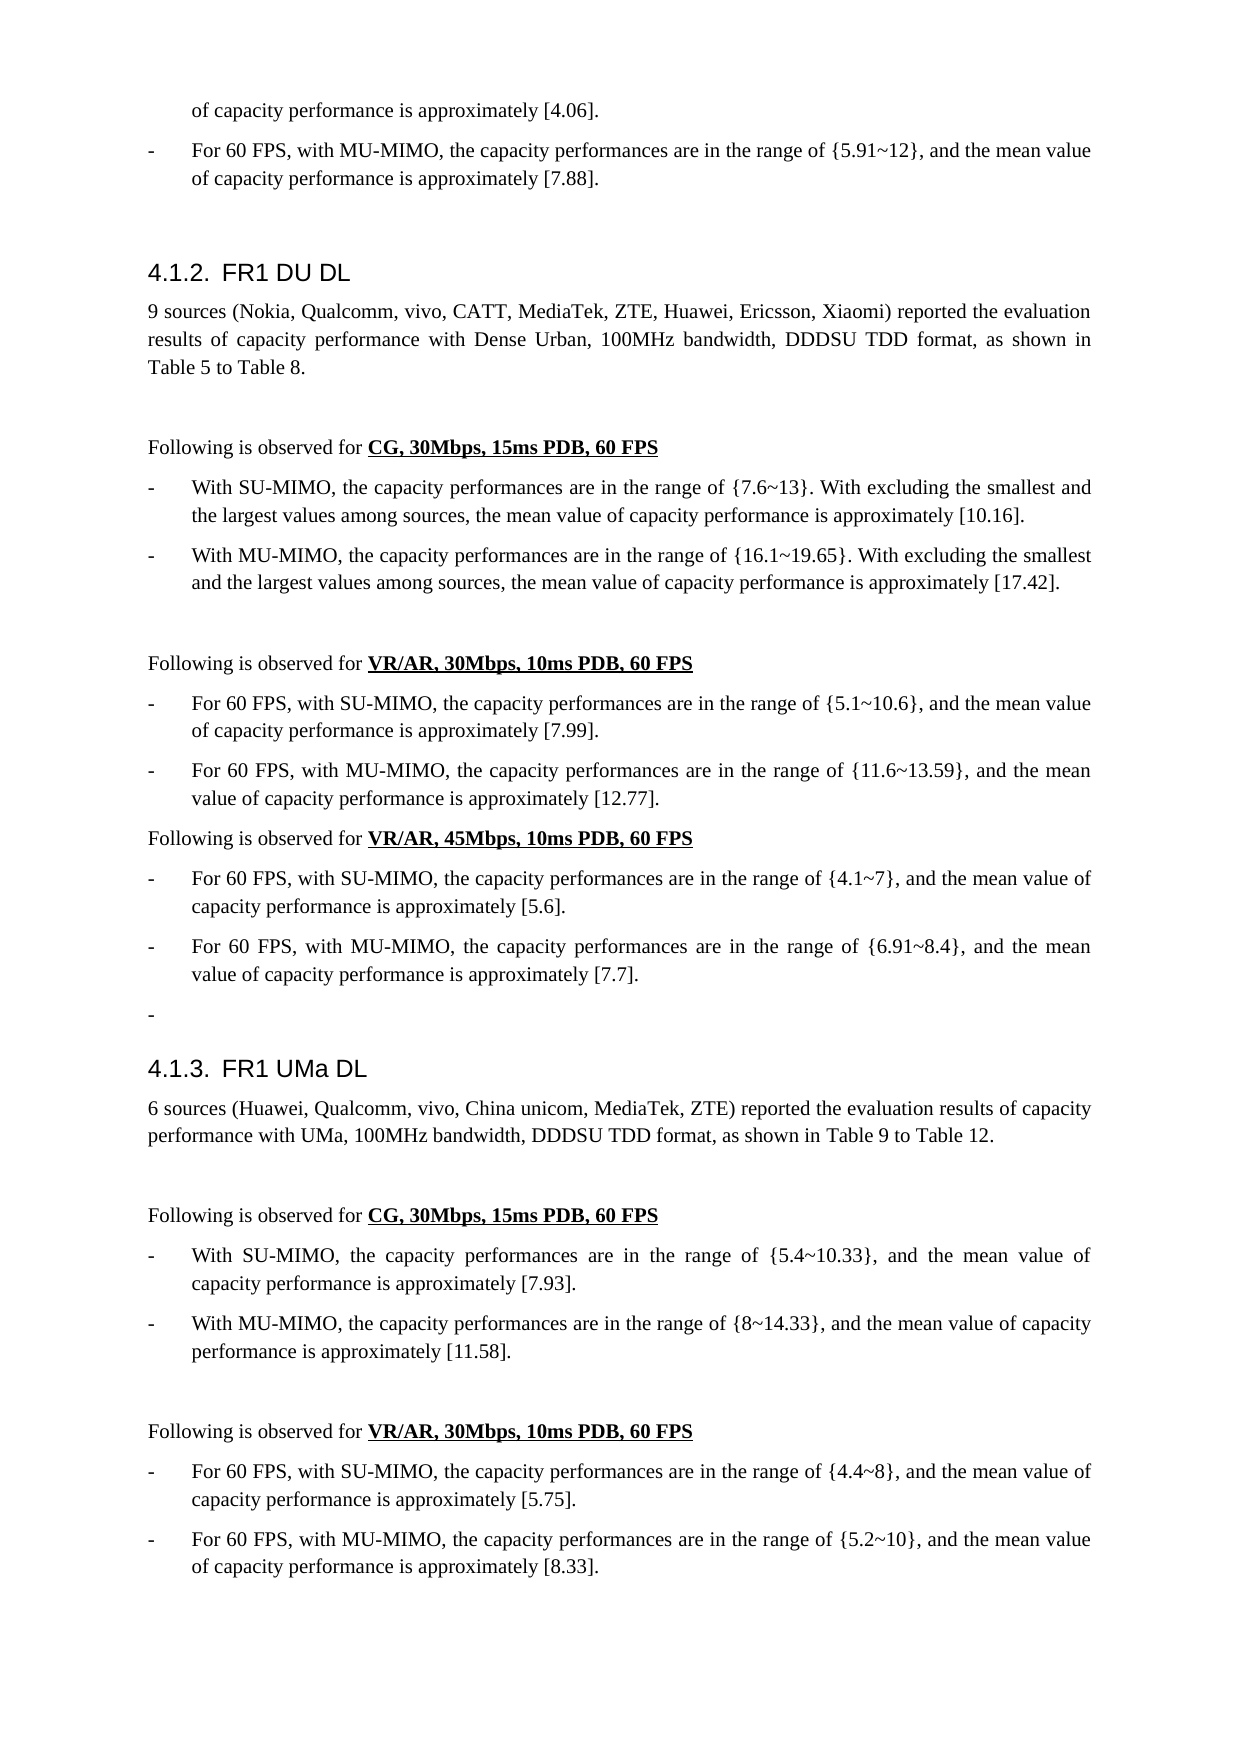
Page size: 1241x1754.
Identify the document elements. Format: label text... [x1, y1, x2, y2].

text Following is observed for VR/AR, 30Mbps, 10ms PDB, 60 FPS [148, 1419, 1092, 1443]
list With SU-MIMO, the capacity performances are in the range of {5.4~10.33}, and the mean value of capacity performance is approximately [7.93]. [148, 1243, 1092, 1295]
list For 60 FPS, with MU-MIMO, the capacity performances are in the range of {5.2~10}, and the mean value of capacity performance is approximately [8.33]. [148, 1527, 1092, 1578]
text 6 sources (Huawei, Qualcomm, vivo, China unicom, MediaTek, ZTE) reported the evaluation results of capacity performance with UMa, 100MHz bandwidth, DDDSU TDD format, as shown in Table 9 to Table 12. [148, 1095, 1092, 1147]
list With MU-MIMO, the capacity performances are in the range of {8~14.33}, and the mean value of capacity performance is approximately [11.58]. [148, 1311, 1092, 1363]
text Following is observed for VR/AR, 30Mbps, 10ms PDB, 60 FPS [148, 651, 1092, 674]
list With SU-MIMO, the capacity performances are in the range of {7.6~13}. With excluding the smallest and the largest values among sources, the mean value of capacity performance is approximately [10.16]. [148, 475, 1092, 527]
list With MU-MIMO, the capacity performances are in the range of {16.1~19.65}. With excluding the smallest and the largest values among sources, the mean value of capacity performance is approximately [17.42]. [148, 543, 1092, 594]
list For 60 FPS, with SU-MIMO, the capacity performances are in the range of {5.1~10.6}, and the mean value of capacity performance is approximately [7.99]. [148, 691, 1092, 742]
text Following is observed for CG, 30Mbps, 15ms PDB, 60 FPS [148, 1203, 1092, 1227]
list For 60 FPS, with SU-MIMO, the capacity performances are in the range of {4.4~8}, and the mean value of capacity performance is approximately [5.75]. [148, 1459, 1092, 1511]
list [148, 98, 1092, 122]
list For 60 FPS, with MU-MIMO, the capacity performances are in the range of {6.91~8.4}, and the mean value of capacity performance is approximately [7.7]. [148, 934, 1092, 986]
list FR1 UMa DL [148, 1054, 1092, 1083]
list For 60 FPS, with MU-MIMO, the capacity performances are in the range of {11.6~13.59}, and the mean value of capacity performance is approximately [12.77]. [148, 758, 1092, 810]
list FR1 DU DL [148, 258, 1092, 287]
list For 60 FPS, with SU-MIMO, the capacity performances are in the range of {4.1~7}, and the mean value of capacity performance is approximately [5.6]. [148, 866, 1092, 918]
text 9 sources (Nokia, Qualcomm, vivo, CATT, MediaTek, ZTE, Huawei, Ericsson, Xiaomi) reported the evaluation results of capacity performance with Dense Urban, 100MHz bandwidth, DDDSU TDD format, as shown in Table 5 to Table 8. [148, 299, 1092, 379]
text Following is observed for CG, 30Mbps, 15ms PDB, 60 FPS [148, 435, 1092, 459]
text Following is observed for VR/AR, 45Mbps, 10ms PDB, 60 FPS [148, 826, 1092, 850]
list For 60 FPS, with MU-MIMO, the capacity performances are in the range of {5.91~12}, and the mean value of capacity performance is approximately [7.88]. [148, 138, 1092, 189]
